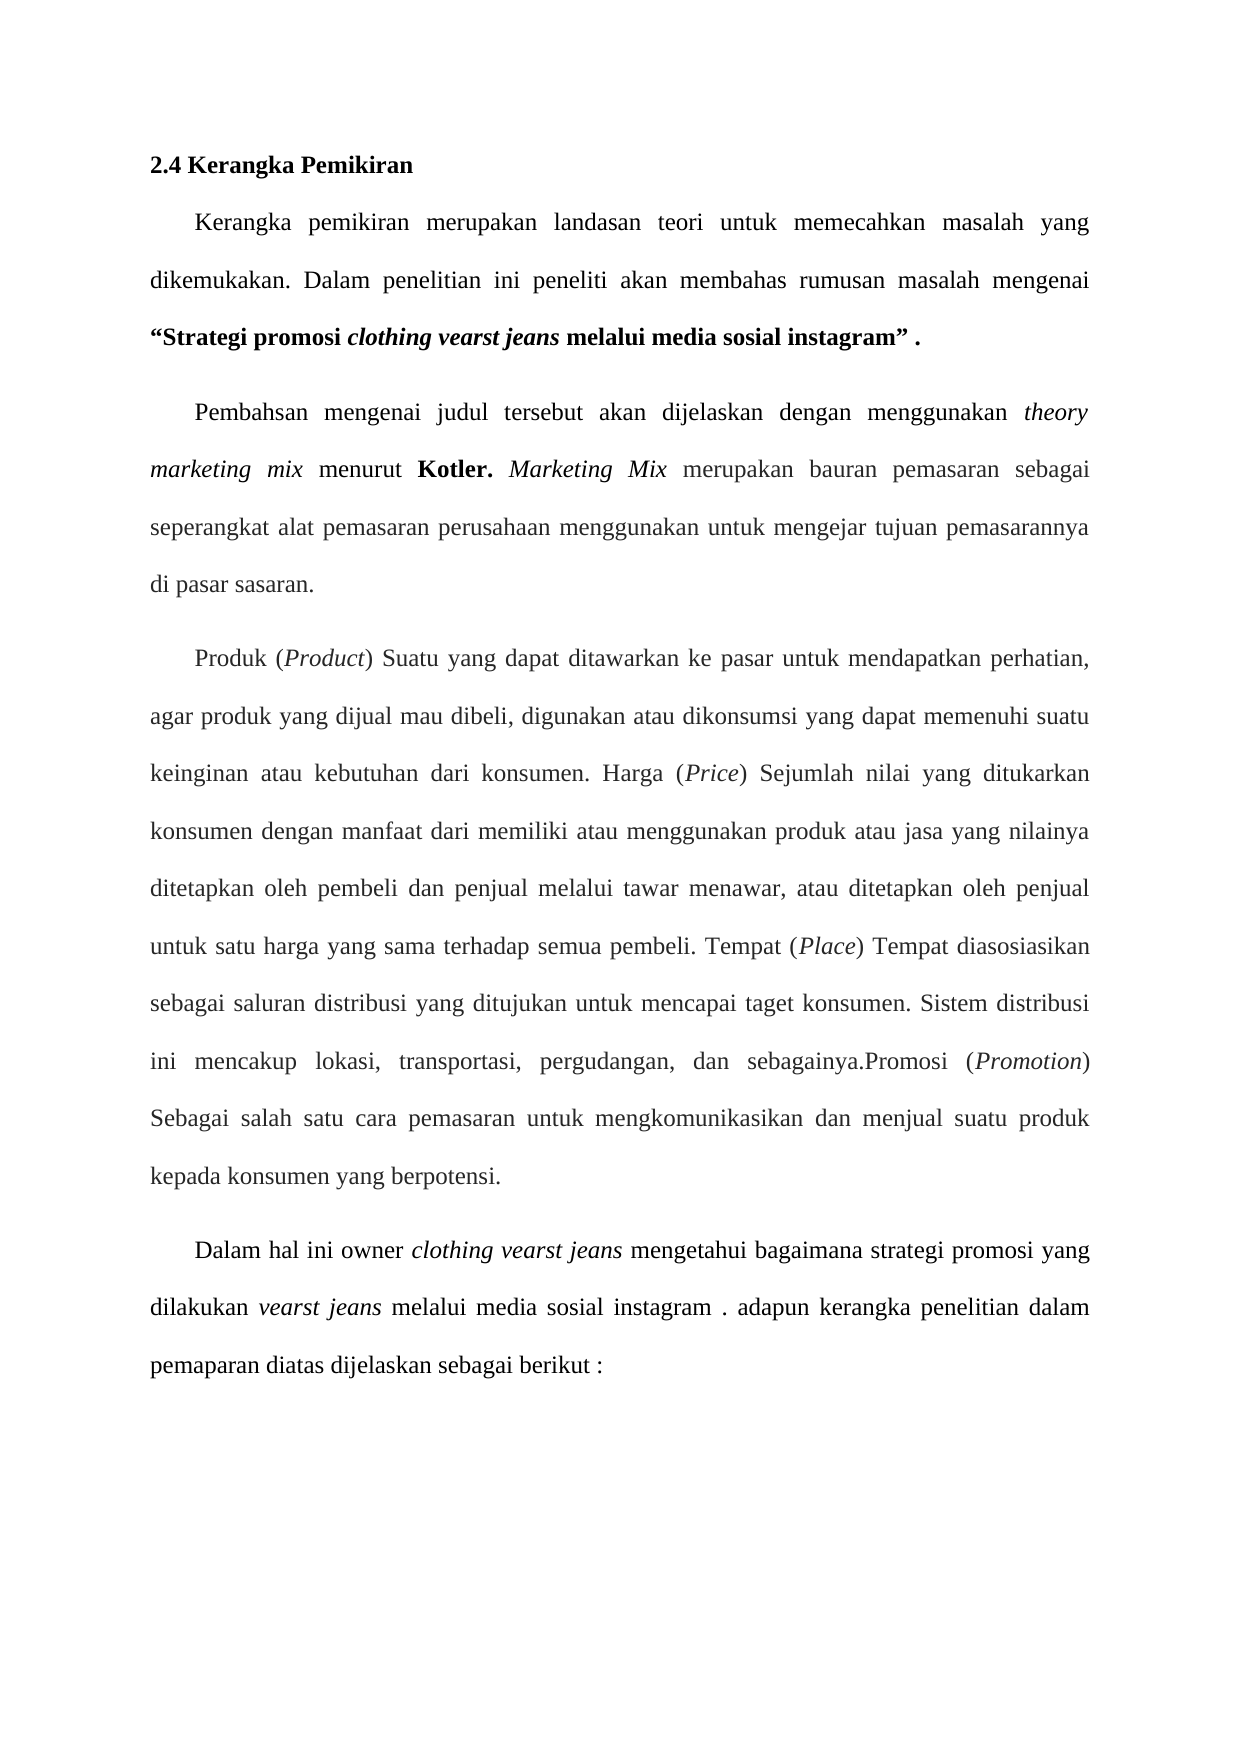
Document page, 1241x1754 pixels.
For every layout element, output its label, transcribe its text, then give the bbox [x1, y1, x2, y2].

text Dalam hal ini owner clothing vearst jeans mengetahui bagaimana strategi promosi yang dilakukan vearst jeans melalui media sosial instagram . adapun kerangka penelitian dalam pemaparan diatas dijelaskan sebagai berikut : [150, 1235, 1090, 1379]
text 2.4 Kerangka Pemikiran [150, 150, 1090, 179]
text Pembahsan mengenai judul tersebut akan dijelaskan dengan menggunakan theory marketing mix menurut Kotler. Marketing Mix merupakan bauran pemasaran sebagai seperangkat alat pemasaran perusahaan menggunakan untuk mengejar tujuan pemasarannya di pasar sasaran. [150, 397, 1090, 598]
text Kerangka pemikiran merupakan landasan teori untuk memecahkan masalah yang dikemukakan. Dalam penelitian ini peneliti akan membahas rumusan masalah mengenai “Strategi promosi clothing vearst jeans melalui media sosial instagram” . [150, 207, 1090, 351]
text Produk (Product) Suatu yang dapat ditawarkan ke pasar untuk mendapatkan perhatian, agar produk yang dijual mau dibeli, digunakan atau dikonsumsi yang dapat memenuhi suatu keinginan atau kebutuhan dari konsumen. Harga (Price) Sejumlah nilai yang ditukarkan konsumen dengan manfaat dari memiliki atau menggunakan produk atau jasa yang nilainya ditetapkan oleh pembeli dan penjual melalui tawar menawar, atau ditetapkan oleh penjual untuk satu harga yang sama terhadap semua pembeli. Tempat (Place) Tempat diasosiasikan sebagai saluran distribusi yang ditujukan untuk mencapai taget konsumen. Sistem distribusi ini mencakup lokasi, transportasi, pergudangan, dan sebagainya.Promosi (Promotion) Sebagai salah satu cara pemasaran untuk mengkomunikasikan dan menjual suatu produk kepada konsumen yang berpotensi. [150, 643, 1090, 1189]
